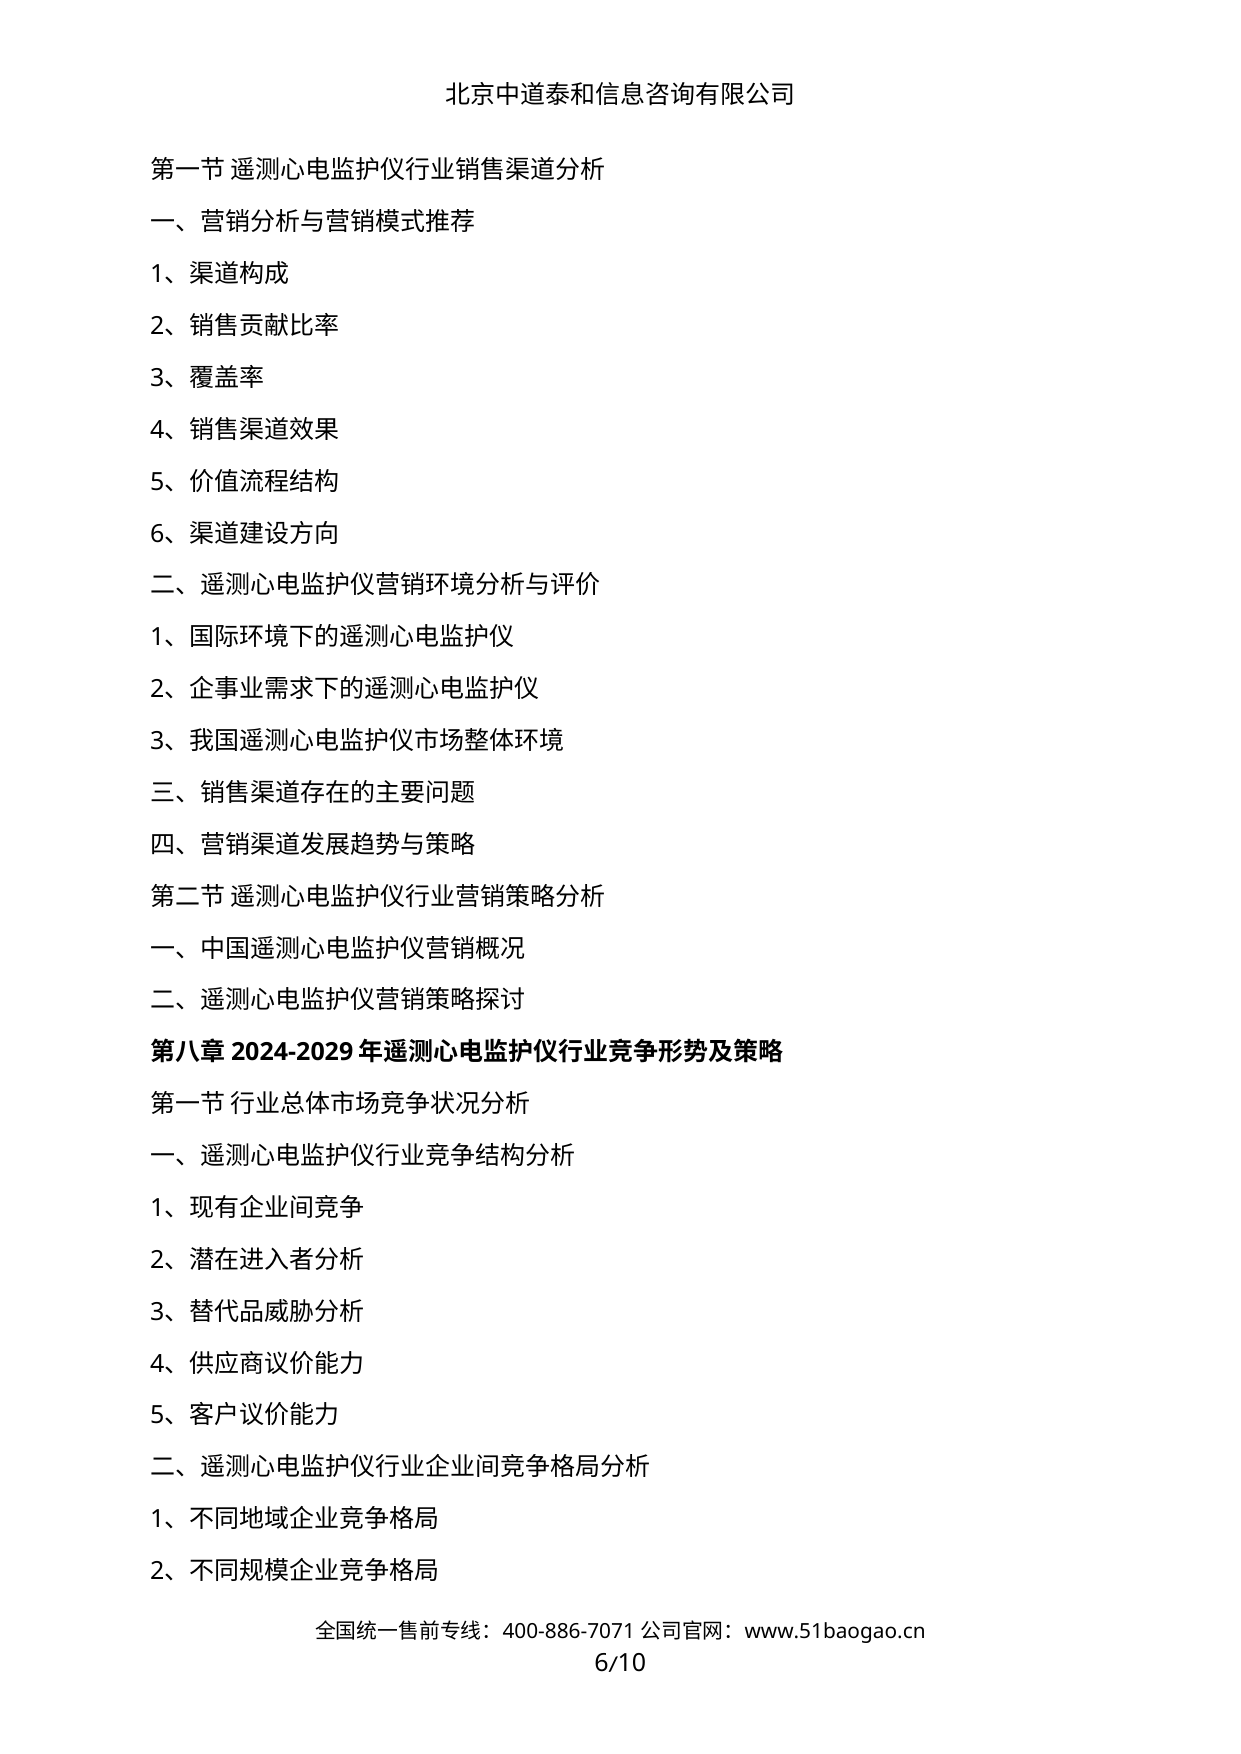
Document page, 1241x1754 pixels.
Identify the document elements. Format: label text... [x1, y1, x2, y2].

text 1、不同地域企业竞争格局 [150, 1499, 1090, 1535]
text 2、潜在进入者分析 [150, 1239, 1090, 1276]
text 三、销售渠道存在的主要问题 [150, 772, 1090, 809]
text 第一节 遥测心电监护仪行业销售渠道分析 [150, 150, 1090, 186]
text 第八章 2024-2029年遥测心电监护仪行业竞争形势及策略 [150, 1032, 1090, 1068]
text 第一节 行业总体市场竞争状况分析 [150, 1084, 1090, 1120]
text 二、遥测心电监护仪行业企业间竞争格局分析 [150, 1447, 1090, 1483]
text 5、客户议价能力 [150, 1395, 1090, 1431]
text 四、营销渠道发展趋势与策略 [150, 824, 1090, 861]
text 3、我国遥测心电监护仪市场整体环境 [150, 721, 1090, 757]
text 6、渠道建设方向 [150, 513, 1090, 549]
text 1、现有企业间竞争 [150, 1187, 1090, 1224]
text 一、中国遥测心电监护仪营销概况 [150, 928, 1090, 964]
text 1、国际环境下的遥测心电监护仪 [150, 617, 1090, 653]
text 一、遥测心电监护仪行业竞争结构分析 [150, 1136, 1090, 1172]
text 2、企事业需求下的遥测心电监护仪 [150, 669, 1090, 705]
text 4、销售渠道效果 [150, 409, 1090, 446]
text 4、供应商议价能力 [150, 1343, 1090, 1379]
text 5、价值流程结构 [150, 461, 1090, 497]
text 第二节 遥测心电监护仪行业营销策略分析 [150, 876, 1090, 912]
text 2、销售贡献比率 [150, 306, 1090, 342]
text 二、遥测心电监护仪营销环境分析与评价 [150, 565, 1090, 601]
text 3、覆盖率 [150, 357, 1090, 394]
text 3、替代品威胁分析 [150, 1291, 1090, 1327]
text 一、营销分析与营销模式推荐 [150, 202, 1090, 238]
text 1、渠道构成 [150, 254, 1090, 290]
text 二、遥测心电监护仪营销策略探讨 [150, 980, 1090, 1016]
text 2、不同规模企业竞争格局 [150, 1551, 1090, 1587]
